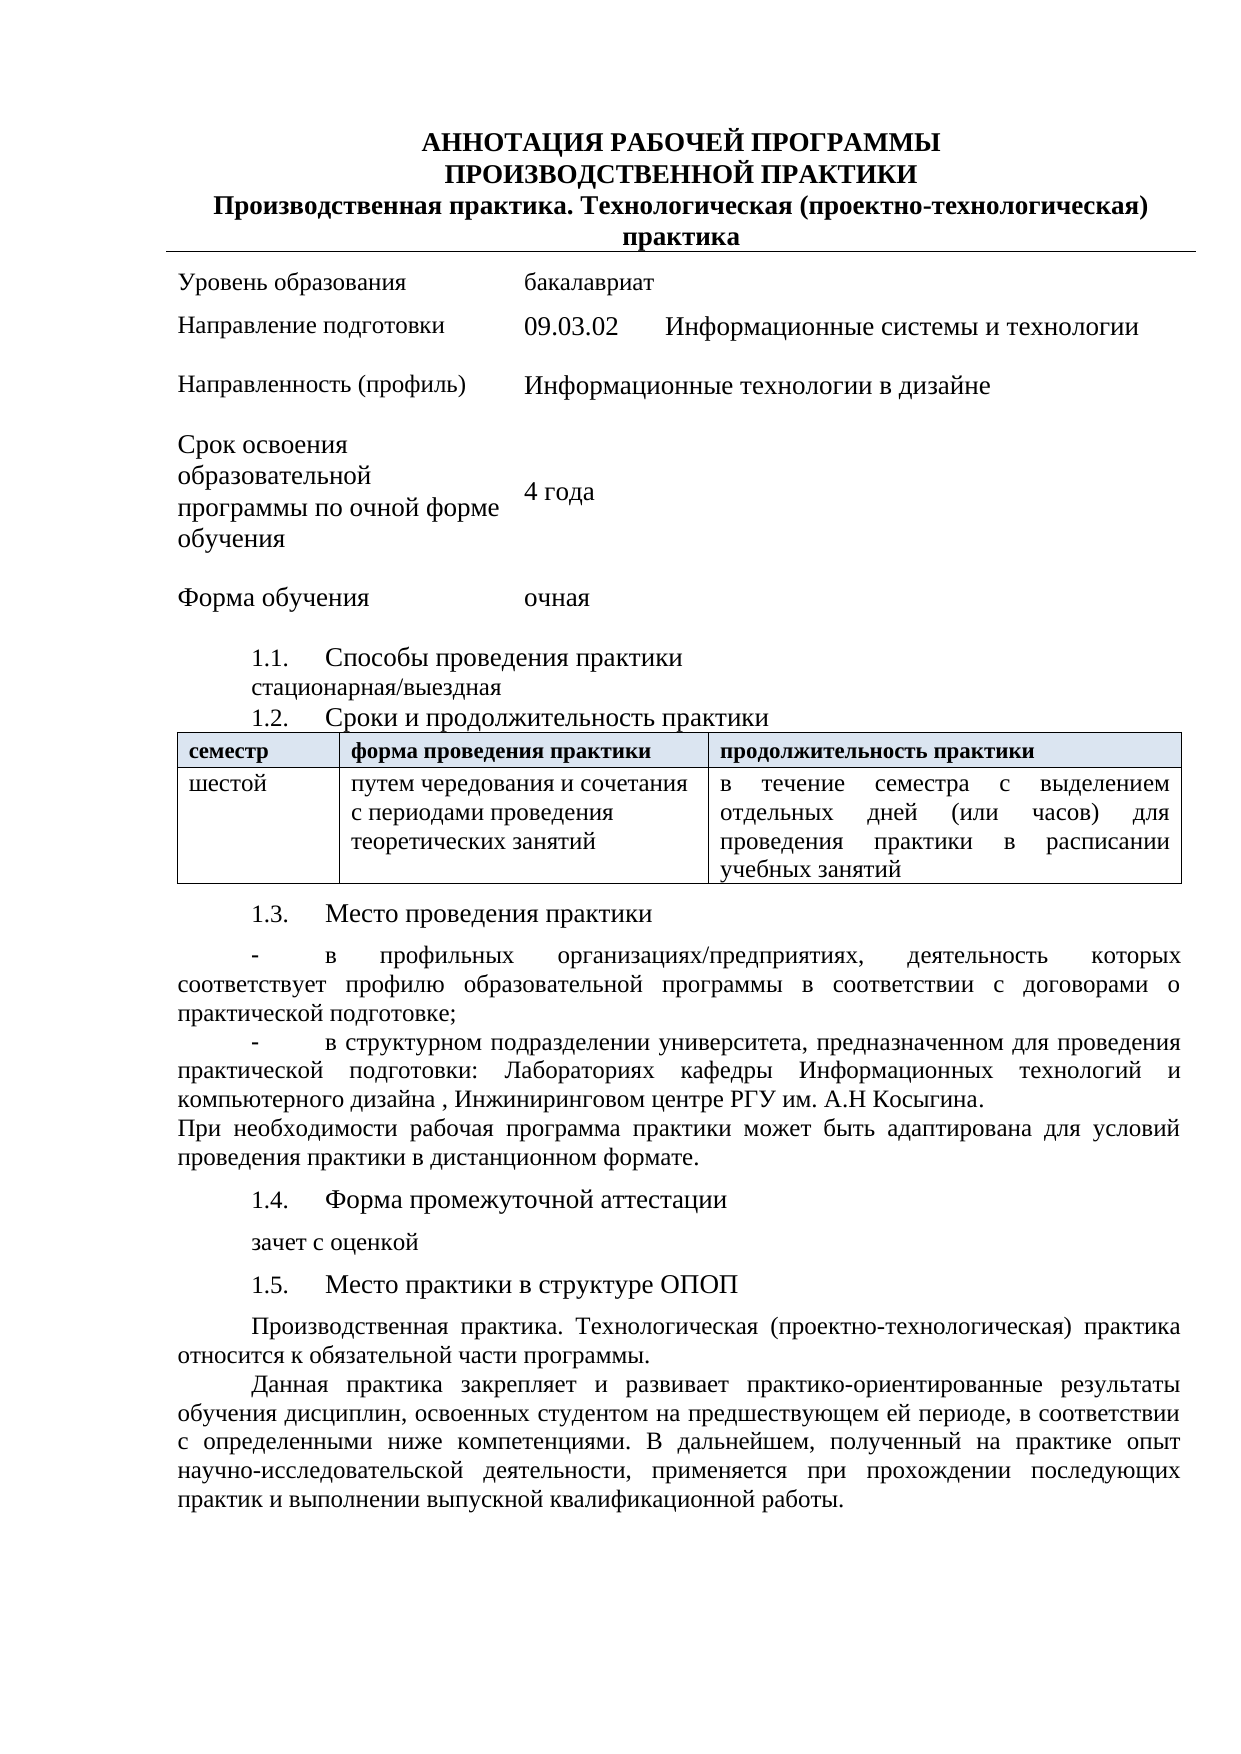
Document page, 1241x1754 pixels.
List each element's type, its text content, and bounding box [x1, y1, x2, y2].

table_cell 4 года [513, 428, 1196, 553]
text При необходимости рабочая программа практики может быть адаптирована для условий проведения практики в дистанционном формате. [177, 1113, 1181, 1170]
table_cell очная [513, 553, 1196, 612]
table_cell в течение семестра с выделением отдельных дней (или часов) для проведения практики в расписании учебных занятий [709, 768, 1181, 883]
list Место практики в структуре ОПОП [251, 1268, 1181, 1299]
table_cell путем чередования и сочетания с периодами проведения теоретических занятий [340, 768, 708, 883]
table_cell Форма обучения [166, 553, 513, 612]
table_cell шестой [178, 768, 339, 883]
table_cell Направление подготовки [166, 310, 513, 369]
table_cell Уровень образования [166, 252, 513, 310]
list в структурном подразделении университета, предназначенном для проведения практической подготовки: Лабораториях кафедры Информационных технологий и компьютерного дизайна , Инжиниринговом центре РГУ им. А.Н Косыгина. [177, 1027, 1181, 1113]
list в профильных организациях/предприятиях, деятельность которых соответствует профилю образовательной программы в соответствии с договорами о практической подготовке; [177, 940, 1181, 1027]
list зачет с оценкой [177, 1227, 1181, 1255]
list Способы проведения практики [251, 641, 1181, 672]
table_header семестр [178, 733, 339, 767]
table_cell Производственная практика. Технологическая (проектно-технологическая) практика [166, 189, 1196, 251]
table_header АННОТАЦИЯ РАБОЧЕЙ ПРОГРАММЫ ПРОИЗВОДСТВЕННОЙ ПРАКТИКИ [166, 127, 1196, 189]
table_cell 09.03.02 [513, 310, 653, 369]
table_cell Срок освоения образовательной программы по очной форме обучения [166, 428, 513, 553]
table_header форма проведения практики [340, 733, 708, 767]
list стационарная/выездная [177, 672, 1181, 701]
list Данная практика закрепляет и развивает практико-ориентированные результаты обучения дисциплин, освоенных студентом на предшествующем ей периоде, в соответствии с определенными ниже компетенциями. В дальнейшем, полученный на практике опыт научно-исследовательской деятельности, применяется при прохождении последующих практик и выполнении выпускной квалификационной работы. [177, 1369, 1181, 1513]
list Место проведения практики [251, 897, 1181, 928]
table_cell бакалавриат [513, 252, 1196, 310]
list Форма промежуточной аттестации [251, 1183, 1181, 1214]
table_cell Информационные системы и технологии [654, 310, 1196, 369]
list Производственная практика. Технологическая (проектно-технологическая) практика относится к обязательной части программы. [177, 1311, 1181, 1369]
list Сроки и продолжительность практики [251, 701, 1181, 732]
table_header продолжительность практики [709, 733, 1181, 767]
table_cell Направленность (профиль) [166, 369, 513, 428]
table_cell Информационные технологии в дизайне [513, 369, 1196, 428]
